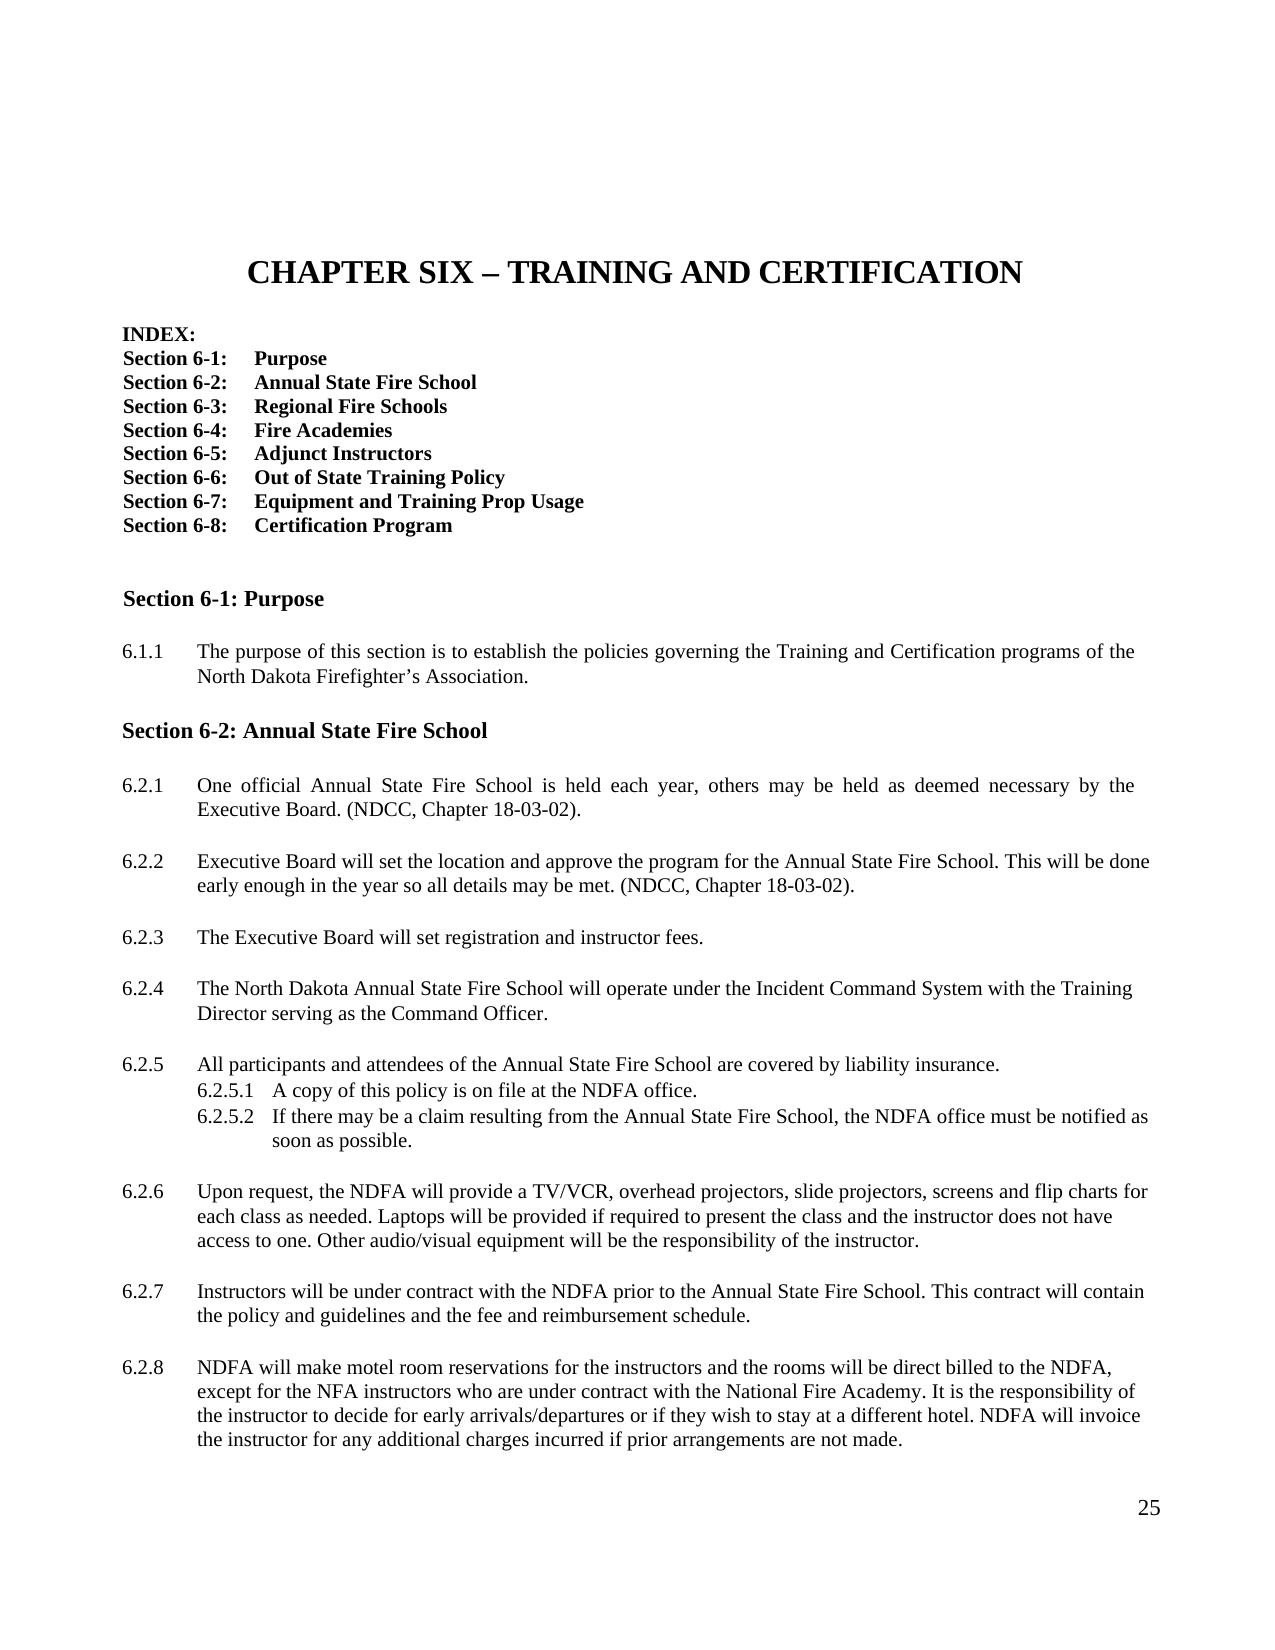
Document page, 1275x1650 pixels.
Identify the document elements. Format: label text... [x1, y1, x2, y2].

text Section 6-1: Purpose [123, 346, 1160, 370]
list All participants and attendees of the Annual State Fire School are covered by liability insurance. [122, 1052, 1160, 1076]
text Section 6-7: Equipment and Training Prop Usage [123, 489, 1160, 513]
list The purpose of this section is to establish the policies governing the Training and Certification programs of the North Dakota Firefighter’s Association. [122, 639, 1136, 688]
text Section 6-1: Purpose [123, 585, 1160, 612]
text INDEX: [122, 322, 1160, 346]
list One official Annual State Fire School is held each year, others may be held as deemed necessary by the Executive Board. (NDCC, Chapter 18-03-02). [122, 772, 1136, 821]
text Section 6-3: Regional Fire Schools [123, 394, 1160, 418]
text Section 6-5: Adjunct Instructors [123, 442, 1160, 466]
text Section 6-6: Out of State Training Policy [123, 466, 1160, 489]
text Section 6-2: Annual State Fire School [123, 370, 1160, 394]
list A copy of this policy is on file at the NDFA office. [197, 1078, 1160, 1102]
text CHAPTER SIX – Training and Certification [138, 253, 1133, 291]
list The Executive Board will set registration and instructor fees. [122, 925, 1160, 949]
text Section 6-8: Certification Program [123, 513, 1160, 537]
list Instructors will be under contract with the NDFA prior to the Annual State Fire School. This contract will contain the policy and guidelines and the fee and reimbursement schedule. [122, 1279, 1160, 1327]
list Upon request, the NDFA will provide a TV/VCR, overhead projectors, slide projectors, screens and flip charts for each class as needed. Laptops will be provided if required to present the class and the instructor does not have access to one. Other audio/visual equipment will be the responsibility of the instructor. [122, 1179, 1160, 1252]
list If there may be a claim resulting from the Annual State Fire School, the NDFA office must be notified as soon as possible. [197, 1104, 1160, 1152]
list NDFA will make motel room reservations for the instructors and the rooms will be direct billed to the NDFA, except for the NFA instructors who are under contract with the National Fire Academy. It is the responsibility of the instructor to decide for early arrivals/departures or if they wish to stay at a different hotel. NDFA will invoice the instructor for any additional charges incurred if prior arrangements are not made. [122, 1355, 1160, 1451]
text Section 6-4: Fire Academies [123, 418, 1160, 442]
text Section 6-2: Annual State Fire School [122, 717, 1136, 743]
list The North Dakota Annual State Fire School will operate under the Incident Command System with the Training Director serving as the Command Officer. [122, 976, 1160, 1024]
list Executive Board will set the location and approve the program for the Annual State Fire School. This will be done early enough in the year so all details may be met. (NDCC, Chapter 18-03-02). [122, 849, 1160, 897]
